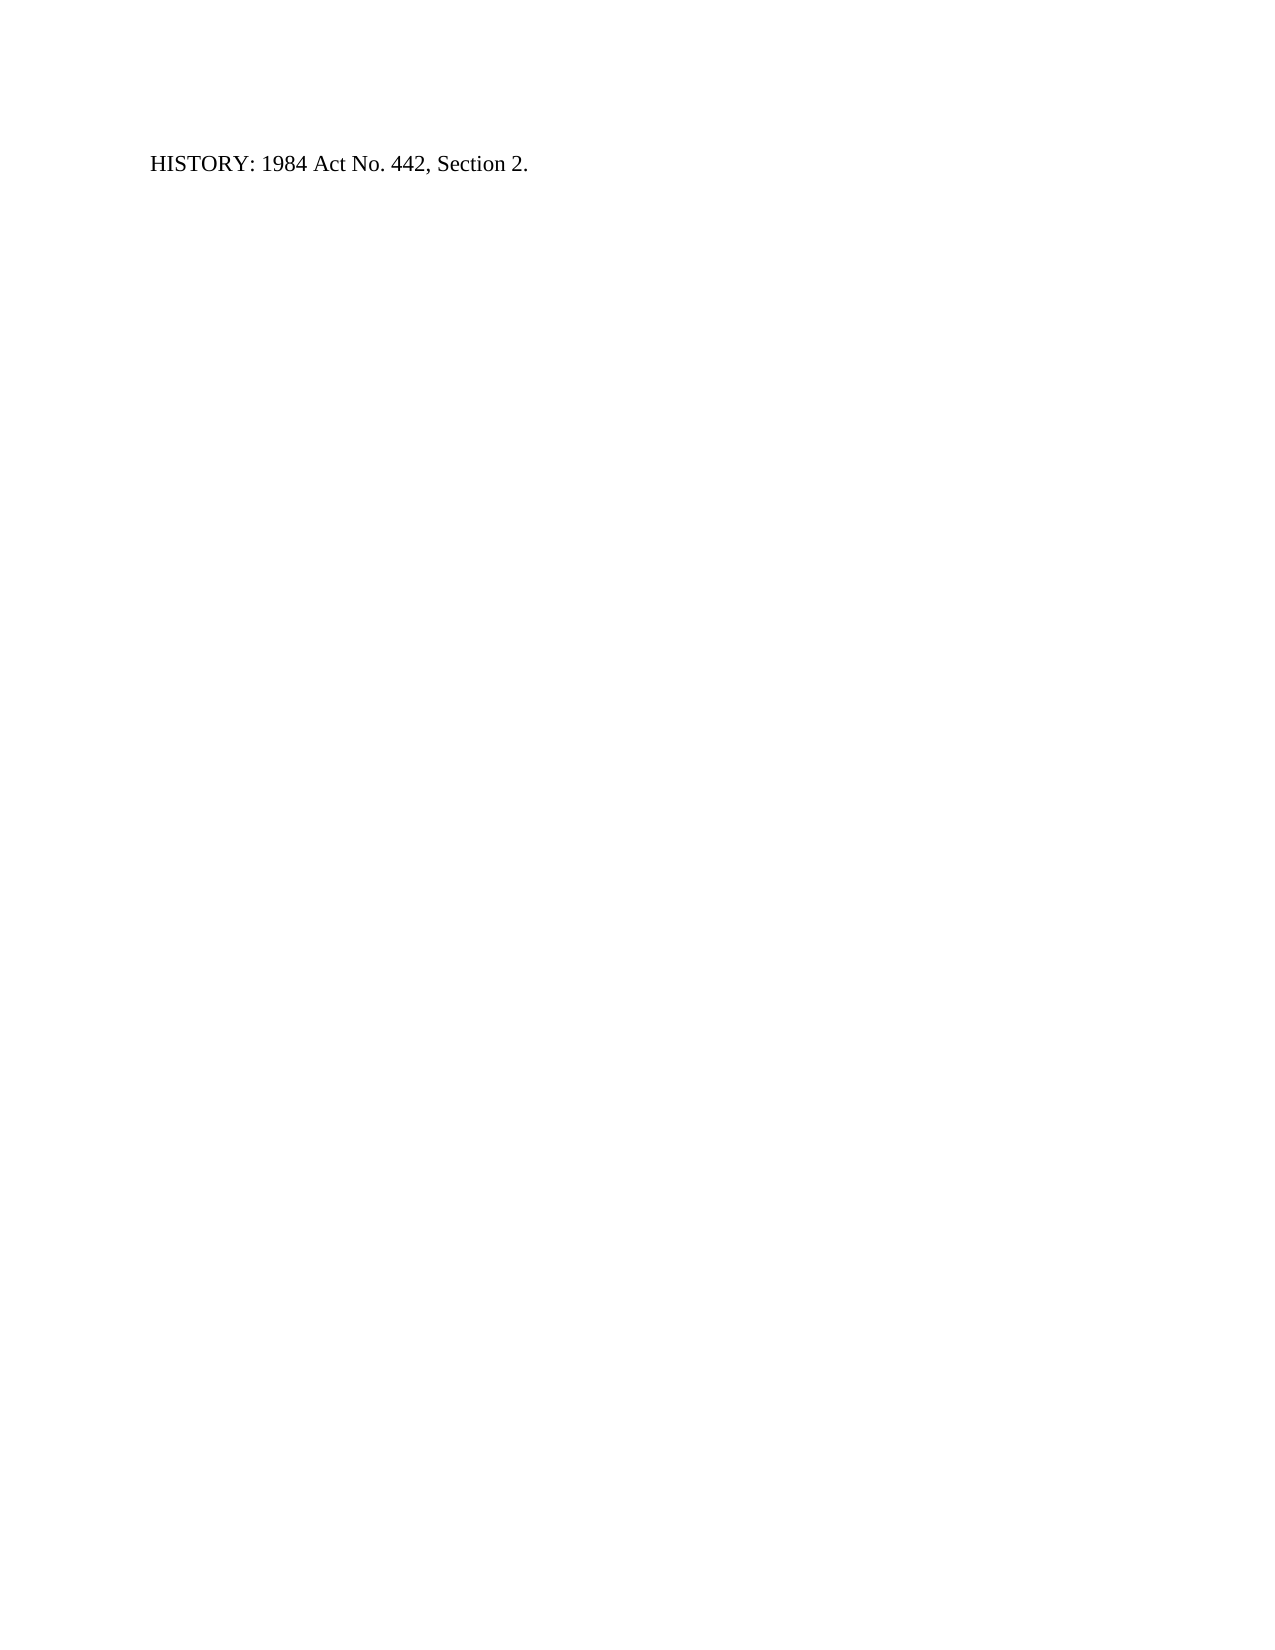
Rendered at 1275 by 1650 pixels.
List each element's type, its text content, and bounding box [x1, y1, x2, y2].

text HISTORY: 1984 Act No. 442, Section 2. [150, 150, 1125, 176]
